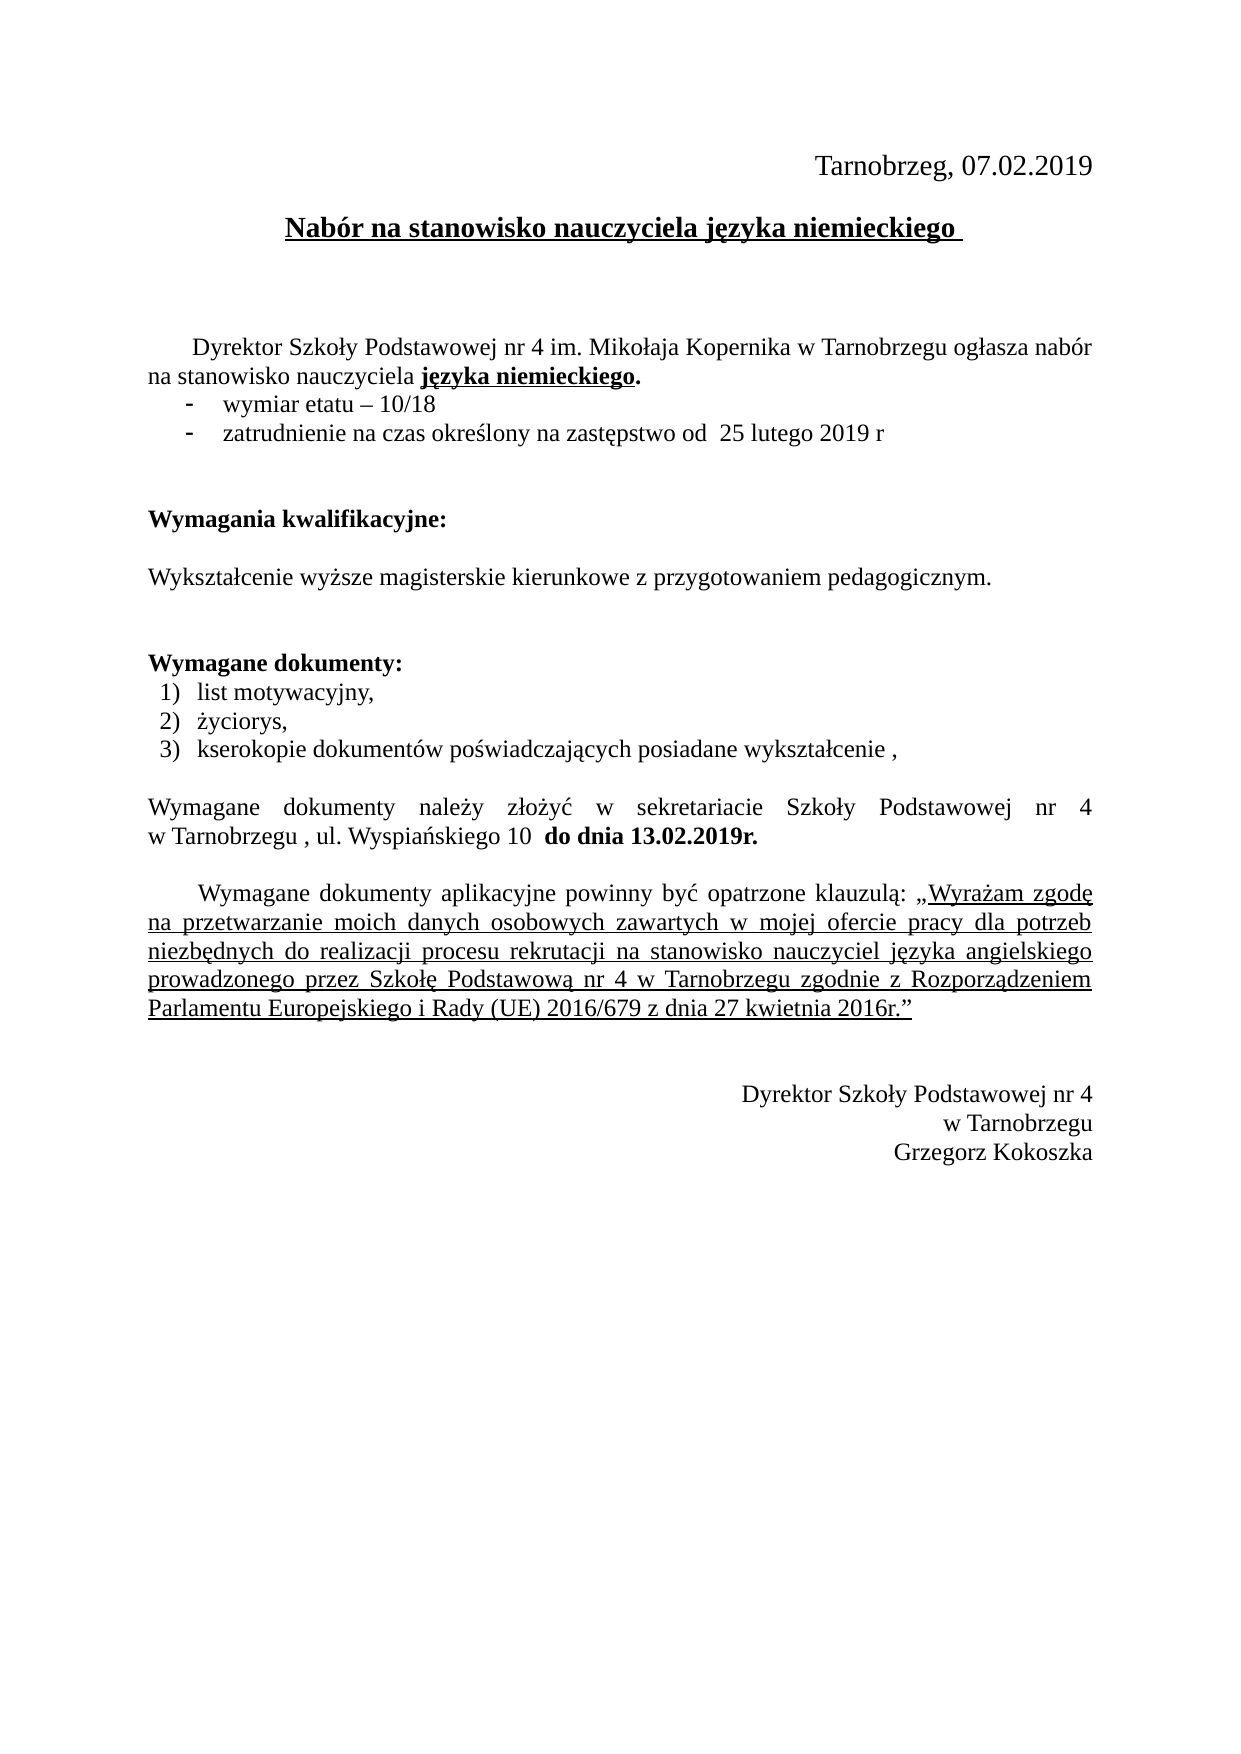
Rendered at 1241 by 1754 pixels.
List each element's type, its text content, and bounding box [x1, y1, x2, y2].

list wymiar etatu – 10/18 [185, 389, 1093, 418]
list zatrudnienie na czas określony na zastępstwo od 25 lutego 2019 r [185, 418, 1093, 447]
text Grzegorz Kokoszka [148, 1137, 1093, 1166]
text Nabór na stanowisko nauczyciela języka niemieckiego [148, 210, 1093, 243]
text Tarnobrzeg, 07.02.2019 [148, 148, 1093, 181]
text Wymagane dokumenty należy złożyć w sekretariacie Szkoły Podstawowej nr 4 w Tarnobrzegu , ul. Wyspiańskiego 10 do dnia 13.02.2019r. [148, 792, 1093, 849]
list list motywacyjny, [159, 677, 1093, 706]
text Wymagane dokumenty: [148, 648, 1093, 677]
text Wymagane dokumenty aplikacyjne powinny być opatrzone klauzulą: „Wyrażam zgodę na przetwarzanie moich danych osobowych zawartych w mojej ofercie pracy dla potrzeb niezbędnych do realizacji procesu rekrutacji na stanowisko nauczyciel języka angielskiego prowadzonego przez Szkołę Podstawową nr 4 w Tarnobrzegu zgodnie z Rozporządzeniem Parlamentu Europejskiego i Rady (UE) 2016/679 z dnia 27 kwietnia 2016r.” [148, 878, 1093, 961]
text Wymagania kwalifikacyjne: [148, 504, 1093, 533]
text Dyrektor Szkoły Podstawowej nr 4 im. Mikołaja Kopernika w Tarnobrzegu ogłasza nabór na stanowisko nauczyciela języka niemieckiego. [148, 332, 1093, 389]
text Dyrektor Szkoły Podstawowej nr 4 [148, 1079, 1093, 1108]
text Wykształcenie wyższe magisterskie kierunkowe z przygotowaniem pedagogicznym. [148, 562, 1093, 591]
text w Tarnobrzegu [148, 1108, 1093, 1137]
list życiorys, [159, 706, 1093, 734]
text Wymagane dokumenty aplikacyjne powinny być opatrzone klauzulą: „Wyrażam zgodę na przetwarzanie moich danych osobowych zawartych w mojej ofercie pracy dla potrzeb niezbędnych do realizacji procesu rekrutacji na stanowisko nauczyciel języka angielskiego prowadzonego przez Szkołę Podstawową nr 4 w Tarnobrzegu zgodnie z Rozporządzeniem Parlamentu Europejskiego i Rady (UE) 2016/679 z dnia 27 kwietnia 2016r.” [148, 962, 1093, 1022]
list kserokopie dokumentów poświadczających posiadane wykształcenie , [159, 734, 1093, 763]
